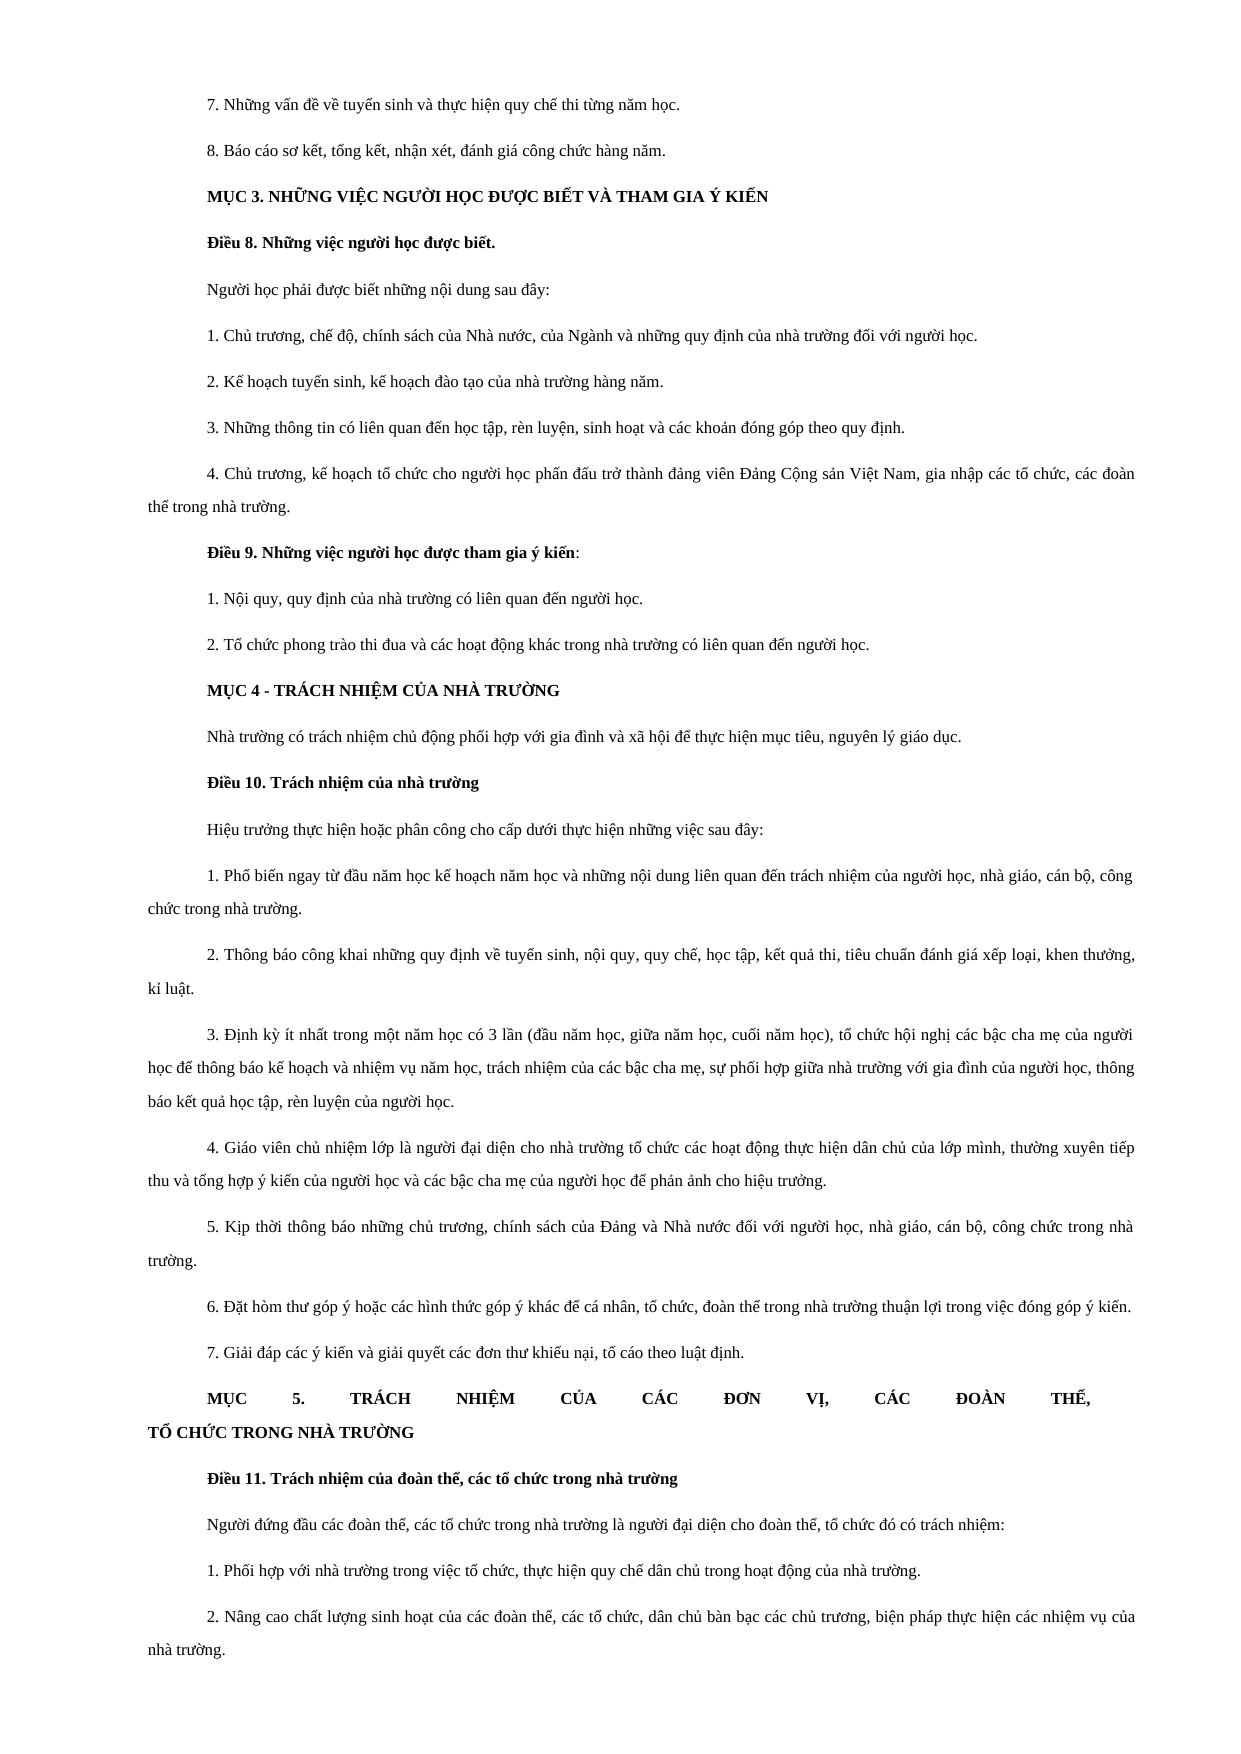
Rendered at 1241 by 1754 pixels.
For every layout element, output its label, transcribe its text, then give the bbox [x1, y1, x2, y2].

text 1. Phối hợp với nhà trường trong việc tổ chức, thực hiện quy chế dân chủ trong hoạt động của nhà trường. [148, 1546, 1137, 1580]
text 4. Chủ trương, kế hoạch tổ chức cho người học phấn đấu trở thành đảng viên Đảng Cộng sản Việt Nam, gia nhập các tổ chức, các đoàn thể trong nhà trường. [148, 449, 1137, 516]
text Người học phải được biết những nội dung sau đây: [148, 265, 1137, 299]
text 6. Đặt hòm thư góp ý hoặc các hình thức góp ý khác để cá nhân, tổ chức, đoàn thể trong nhà trường thuận lợi trong việc đóng góp ý kiến. [148, 1283, 1137, 1316]
text 1. Phổ biến ngay từ đầu năm học kế hoạch năm học và những nội dung liên quan đến trách nhiệm của người học, nhà giáo, cán bộ, công chức trong nhà trường. [148, 851, 1137, 918]
text Điều 10. Trách nhiệm của nhà trường [148, 759, 1137, 793]
text 7. Giải đáp các ý kiến và giải quyết các đơn thư khiếu nại, tố cáo theo luật định. [148, 1329, 1137, 1362]
text 5. Kịp thời thông báo những chủ trương, chính sách của Đảng và Nhà nước đối với người học, nhà giáo, cán bộ, công chức trong nhà trường. [148, 1203, 1137, 1270]
text 8. Báo cáo sơ kết, tổng kết, nhận xét, đánh giá công chức hàng năm. [148, 127, 1137, 161]
text MỤC 3. NHỮNG VIỆC NGƯỜI HỌC ĐƯỢC BIẾT VÀ THAM GIA Ý KIẾN [148, 173, 1137, 207]
text 1. Chủ trương, chế độ, chính sách của Nhà nước, của Ngành và những quy định của nhà trường đối với người học. [148, 311, 1137, 345]
text Điều 9. Những việc người học được tham gia ý kiến: [148, 529, 1137, 562]
text 4. Giáo viên chủ nhiệm lớp là người đại diện cho nhà trường tổ chức các hoạt động thực hiện dân chủ của lớp mình, thường xuyên tiếp thu và tổng hợp ý kiến của người học và các bậc cha mẹ của người học để phản ảnh cho hiệu trưởng. [148, 1123, 1137, 1191]
text Điều 8. Những việc người học được biết. [148, 219, 1137, 253]
text Điều 11. Trách nhiệm của đoàn thể, các tổ chức trong nhà trường [148, 1454, 1137, 1488]
text 3. Những thông tin có liên quan đến học tập, rèn luyện, sinh hoạt và các khoản đóng góp theo quy định. [148, 403, 1137, 437]
text MỤC 5. TRÁCH NHIỆM CỦA CÁC ĐƠN VỊ, CÁC ĐOÀN THỂ, TỔ CHỨC TRONG NHÀ TRƯỜNG [148, 1375, 1137, 1442]
text Nhà trường có trách nhiệm chủ động phối hợp với gia đình và xã hội để thực hiện mục tiêu, nguyên lý giáo dục. [148, 713, 1137, 747]
text MỤC 4 - TRÁCH NHIỆM CỦA NHÀ TRƯỜNG [148, 667, 1137, 701]
text 7. Những vấn đề về tuyển sinh và thực hiện quy chế thi từng năm học. [148, 81, 1137, 114]
text 2. Nâng cao chất lượng sinh hoạt của các đoàn thể, các tổ chức, dân chủ bàn bạc các chủ trương, biện pháp thực hiện các nhiệm vụ của nhà trường. [148, 1592, 1137, 1659]
text Người đứng đầu các đoàn thể, các tổ chức trong nhà trường là người đại diện cho đoàn thể, tổ chức đó có trách nhiệm: [148, 1500, 1137, 1534]
text 2. Kế hoạch tuyển sinh, kế hoạch đào tạo của nhà trường hàng năm. [148, 357, 1137, 391]
text 2. Thông báo công khai những quy định về tuyển sinh, nội quy, quy chế, học tập, kết quả thi, tiêu chuẩn đánh giá xếp loại, khen thưởng, kỉ luật. [148, 931, 1137, 998]
text 2. Tổ chức phong trào thi đua và các hoạt động khác trong nhà trường có liên quan đến người học. [148, 621, 1137, 654]
text 3. Định kỳ ít nhất trong một năm học có 3 lần (đầu năm học, giữa năm học, cuối năm học), tổ chức hội nghị các bậc cha mẹ của người học để thông báo kế hoạch và nhiệm vụ năm học, trách nhiệm của các bậc cha mẹ, sự phối hợp giữa nhà trường với gia đình của người học, thông báo kết quả học tập, rèn luyện của người học. [148, 1010, 1137, 1111]
text Hiệu trưởng thực hiện hoặc phân công cho cấp dưới thực hiện những việc sau đây: [148, 805, 1137, 839]
text 1. Nội quy, quy định của nhà trường có liên quan đến người học. [148, 575, 1137, 608]
